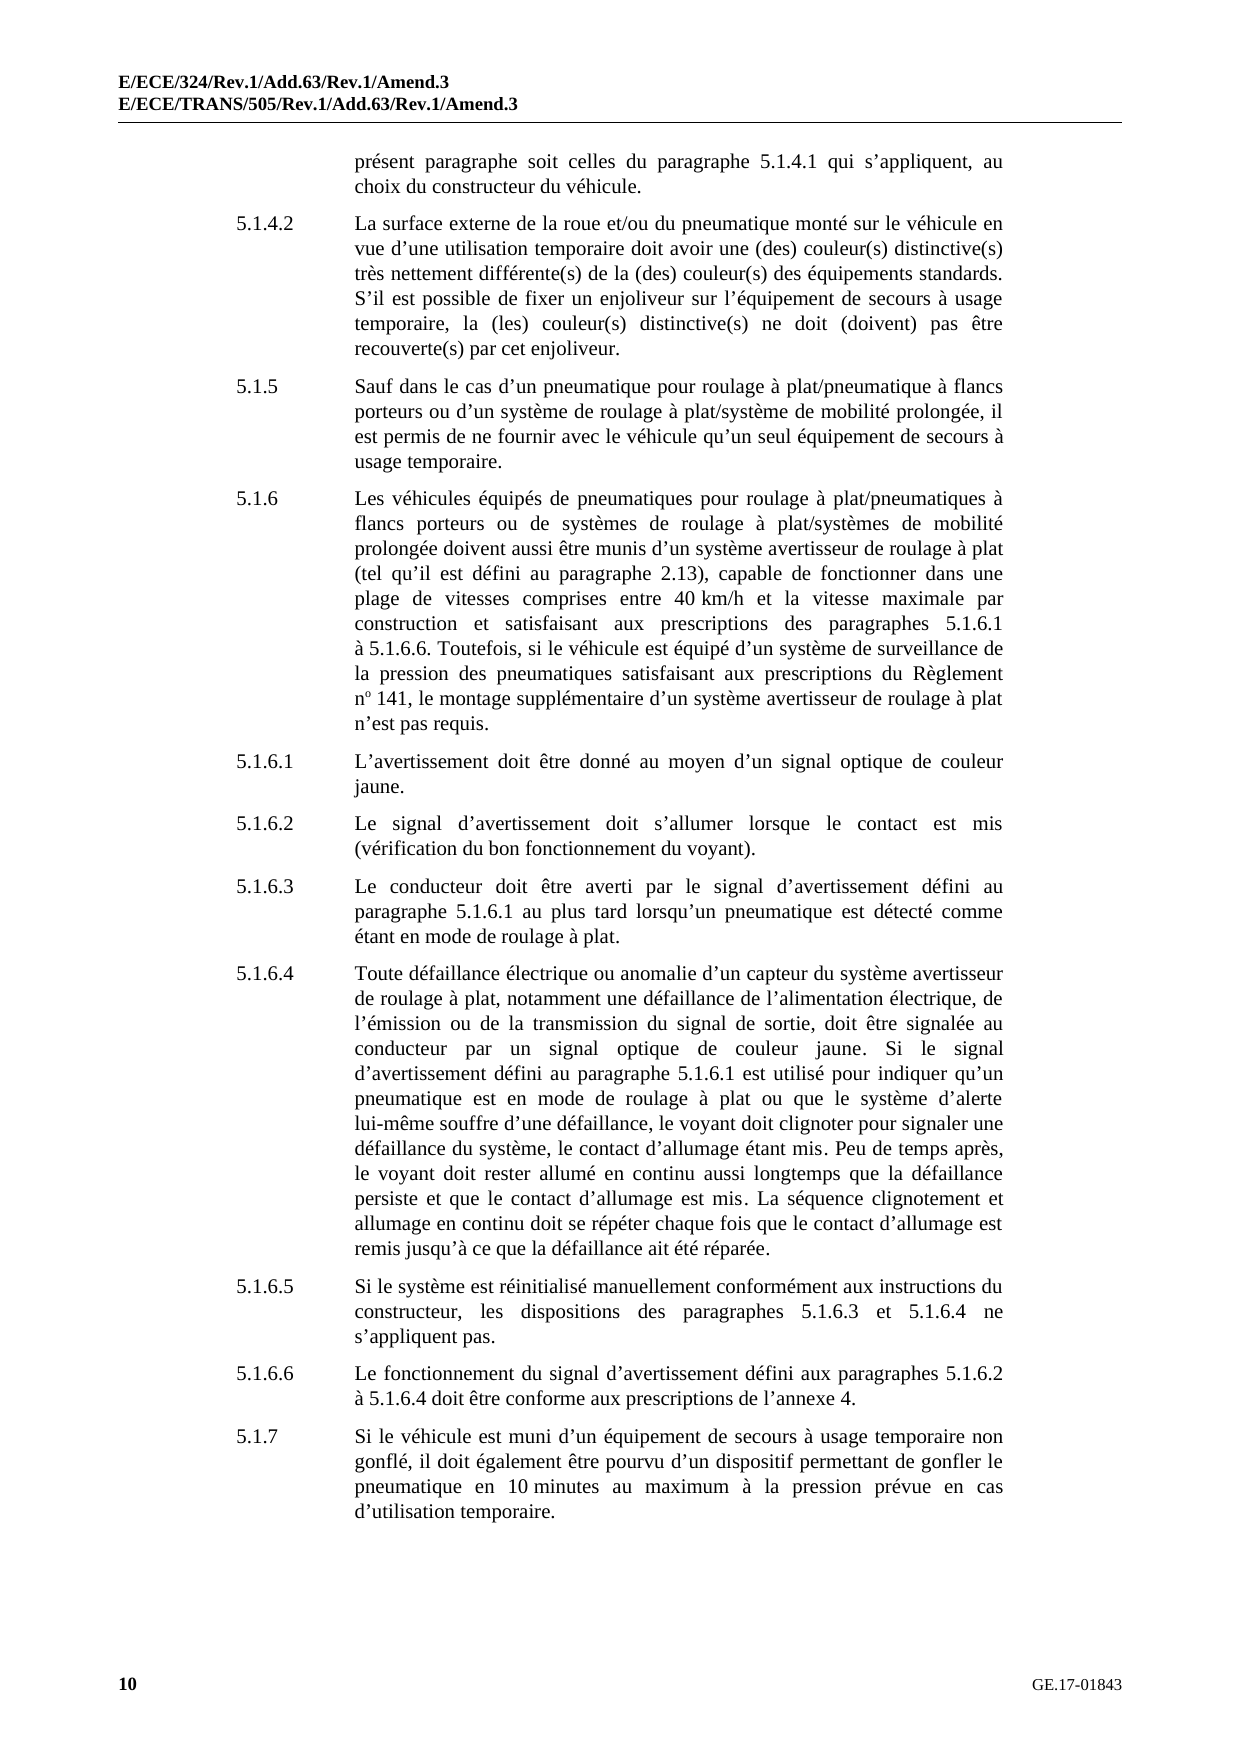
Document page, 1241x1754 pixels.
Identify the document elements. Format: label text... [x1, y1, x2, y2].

text 5.1.5 Sauf dans le cas d’un pneumatique pour roulage à plat/pneumatique à flancs porteurs ou d’un système de roulage à plat/système de mobilité prolongée, il est permis de ne fournir avec le véhicule qu’un seul équipement de secours à usage temporaire. [236, 373, 1004, 473]
text 5.1.7 Si le véhicule est muni d’un équipement de secours à usage temporaire non gonflé, il doit également être pourvu d’un dispositif permettant de gonfler le pneumatique en 10 minutes au maximum à la pression prévue en cas d’utilisation temporaire. [236, 1423, 1004, 1523]
text 5.1.6.2 Le signal d’avertissement doit s’allumer lorsque le contact est mis (vérification du bon fonctionnement du voyant). [236, 810, 1004, 860]
text 5.1.6.4 Toute défaillance électrique ou anomalie d’un capteur du système avertisseur de roulage à plat, notamment une défaillance de l’alimentation électrique, de l’émission ou de la transmission du signal de sortie, doit être signalée au conducteur par un signal optique de couleur jaune. Si le signal d’avertissement défini au paragraphe 5.1.6.1 est utilisé pour indiquer qu’un pneumatique est en mode de roulage à plat ou que le système d’alerte lui-même souffre d’une défaillance, le voyant doit clignoter pour signaler une défaillance du système, le contact d’allumage étant mis. Peu de temps après, le voyant doit rester allumé en continu aussi longtemps que la défaillance persiste et que le contact d’allumage est mis. La séquence clignotement et allumage en continu doit se répéter chaque fois que le contact d’allumage est remis jusqu’à ce que la défaillance ait été réparée. [236, 960, 1004, 1260]
text 5.1.6.3 Le conducteur doit être averti par le signal d’avertissement défini au paragraphe 5.1.6.1 au plus tard lorsqu’un pneumatique est détecté comme étant en mode de roulage à plat. [236, 873, 1004, 948]
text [354, 148, 1004, 198]
text 5.1.6.5 Si le système est réinitialisé manuellement conformément aux instructions du constructeur, les dispositions des paragraphes 5.1.6.3 et 5.1.6.4 ne s’appliquent pas. [236, 1273, 1004, 1348]
text 5.1.6.6 Le fonctionnement du signal d’avertissement défini aux paragraphes 5.1.6.2 à 5.1.6.4 doit être conforme aux prescriptions de l’annexe 4. [236, 1360, 1004, 1410]
text 5.1.6.1 L’avertissement doit être donné au moyen d’un signal optique de couleur jaune. [236, 748, 1004, 798]
text 5.1.4.2 La surface externe de la roue et/ou du pneumatique monté sur le véhicule en vue d’une utilisation temporaire doit avoir une (des) couleur(s) distinctive(s) très nettement différente(s) de la (des) couleur(s) des équipements standards. S’il est possible de fixer un enjoliveur sur l’équipement de secours à usage temporaire, la (les) couleur(s) distinctive(s) ne doit (doivent) pas être recouverte(s) par cet enjoliveur. [236, 210, 1004, 360]
text 5.1.6 Les véhicules équipés de pneumatiques pour roulage à plat/pneumatiques à flancs porteurs ou de systèmes de roulage à plat/systèmes de mobilité prolongée doivent aussi être munis d’un système avertisseur de roulage à plat (tel qu’il est défini au paragraphe 2.13), capable de fonctionner dans une plage de vitesses comprises entre 40 km/h et la vitesse maximale par construction et satisfaisant aux prescriptions des paragraphes 5.1.6.1 à 5.1.6.6. Toutefois, si le véhicule est équipé d’un système de surveillance de la pression des pneumatiques satisfaisant aux prescriptions du Règlement no 141, le montage supplémentaire d’un système avertisseur de roulage à plat n’est pas requis. [236, 485, 1004, 735]
